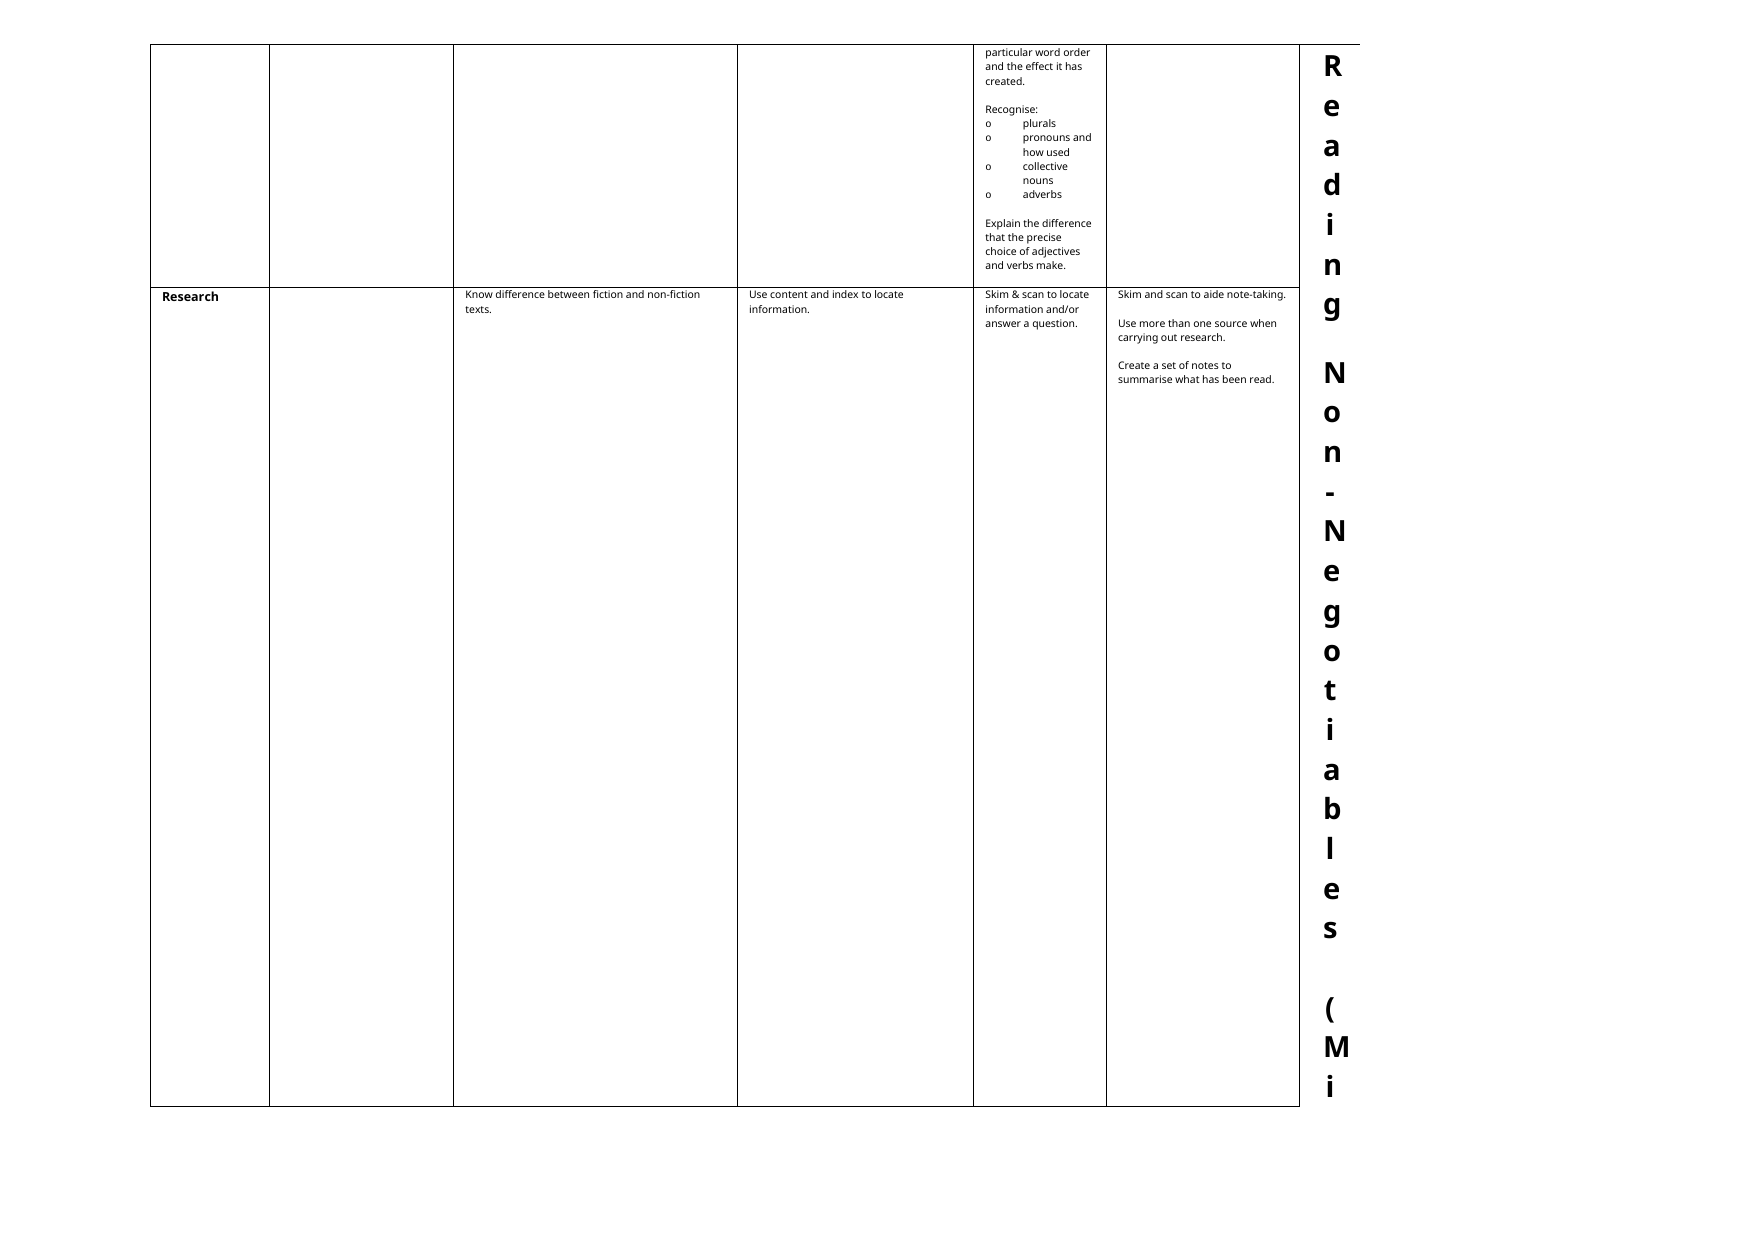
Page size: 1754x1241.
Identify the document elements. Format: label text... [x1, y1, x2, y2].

table_cell Research [151, 288, 269, 1106]
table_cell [1107, 288, 1299, 1106]
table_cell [1107, 45, 1299, 287]
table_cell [151, 45, 269, 287]
table_cell [270, 288, 453, 1106]
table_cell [454, 45, 737, 287]
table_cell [738, 288, 973, 1106]
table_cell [454, 288, 737, 1106]
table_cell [738, 45, 973, 287]
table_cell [974, 45, 1106, 287]
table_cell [270, 45, 453, 287]
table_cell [974, 288, 1106, 1106]
